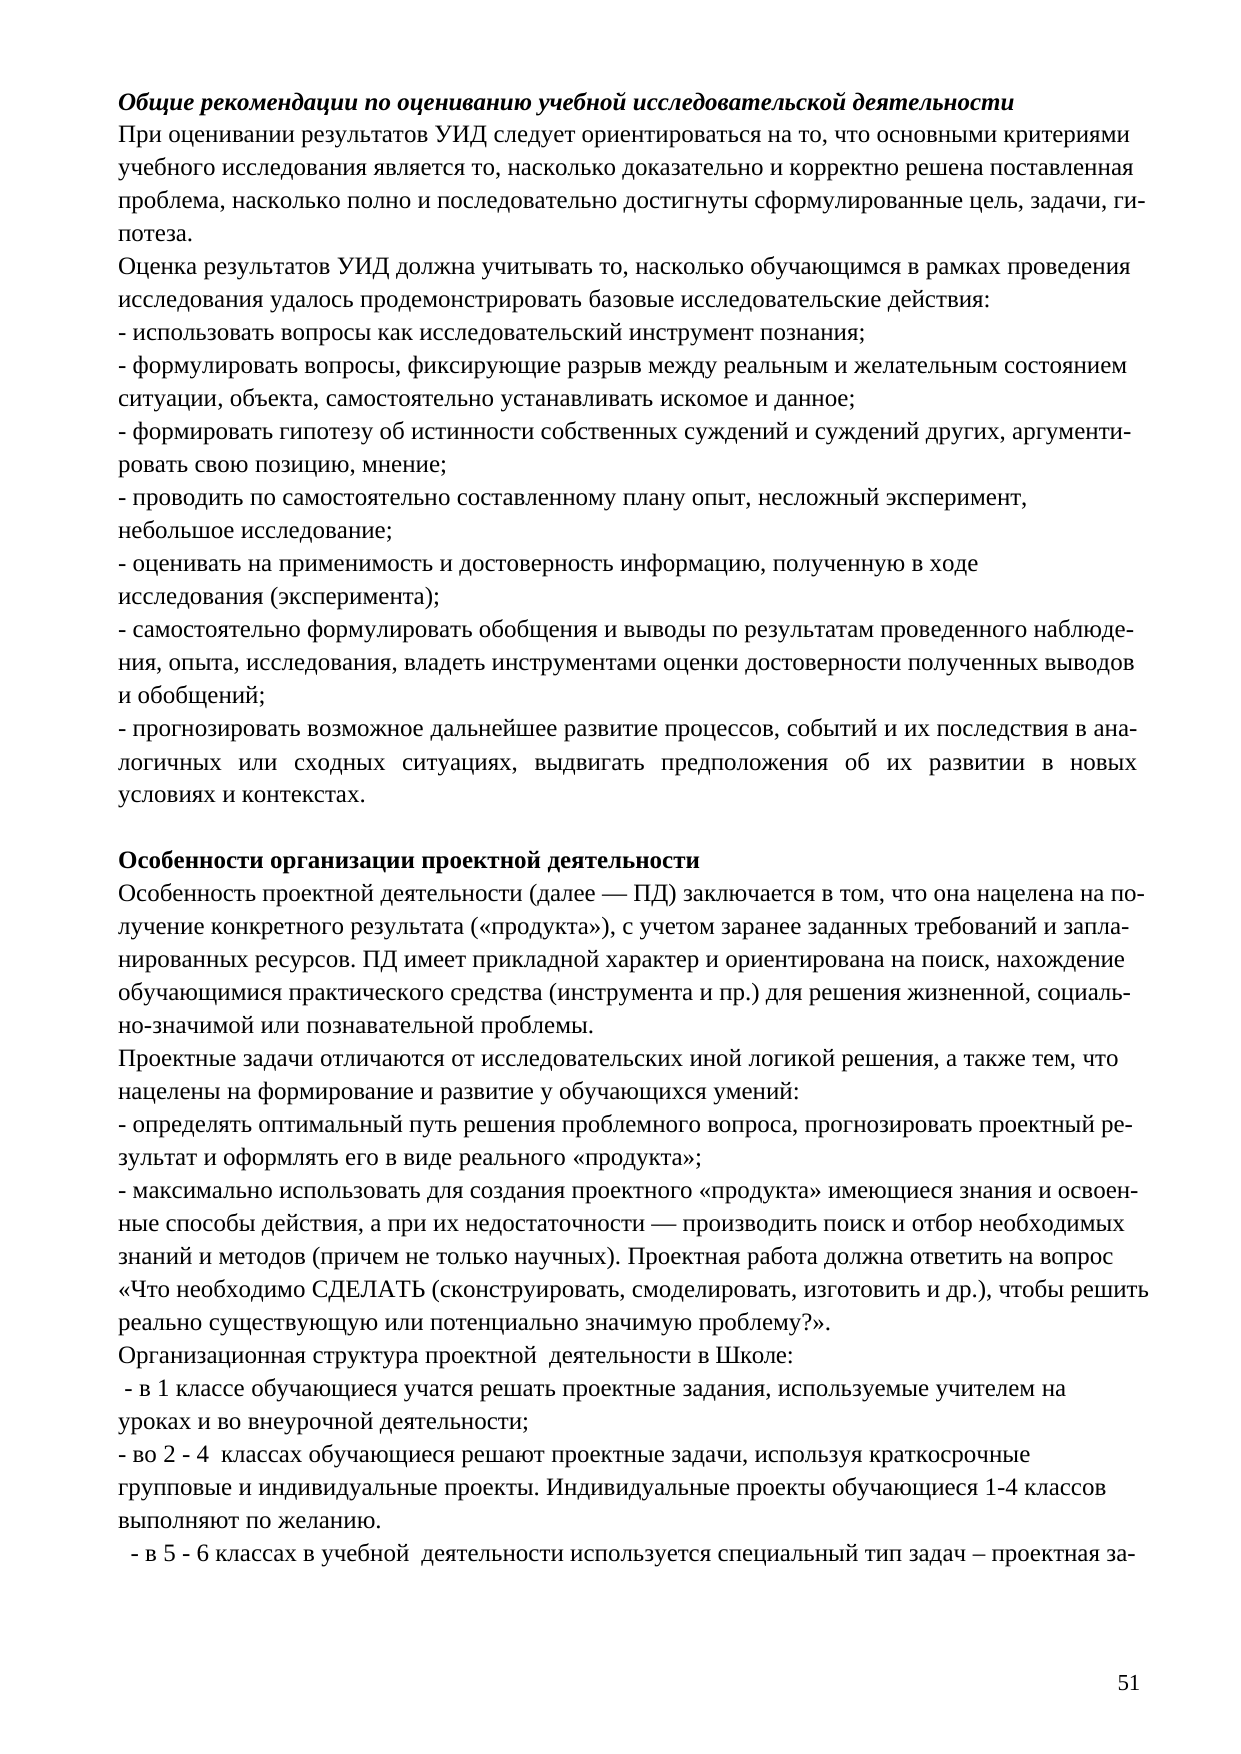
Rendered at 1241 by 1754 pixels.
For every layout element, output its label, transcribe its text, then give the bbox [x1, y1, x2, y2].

subtitle Общие рекомендации по оцениванию учебной исследовательской деятельности [118, 87, 1180, 115]
list определять оптимальный путь решения проблемного вопроса, прогнозировать проектный ре- зультат и оформлять его в виде реального «продукта»; [118, 1109, 1134, 1171]
list в 1 классе обучающиеся учатся решать проектные задания, используемые учителем на уроках и во внеурочной деятельности; [118, 1373, 1145, 1435]
list прогнозировать возможное дальнейшее развитие процессов, событий и их последствия в ана- логичных или сходных ситуациях, выдвигать предположения об их развитии в новых условиях и контекстах. [118, 713, 1138, 808]
list самостоятельно формулировать обобщения и выводы по результатам проведенного наблюде- ния, опыта, исследования, владеть инструментами оценки достоверности полученных выводов и обобщений; [118, 614, 1135, 709]
text При оценивании результатов УИД следует ориентироваться на то, что основными критериями учебного исследования является то, насколько доказательно и корректно решена поставленная проблема, насколько полно и последовательно достигнуты сформулированные цель, задачи, ги- потеза. [118, 119, 1148, 247]
text Проектные задачи отличаются от исследовательских иной логикой решения, а также тем, что нацелены на формирование и развитие у обучающихся умений: [118, 1043, 1180, 1105]
text «Что необходимо СДЕЛАТЬ (сконструировать, смоделировать, изготовить и др.), чтобы решить реально существующую или потенциально значимую проблему?». [118, 1274, 1151, 1336]
text Оценка результатов УИД должна учитывать то, насколько обучающимся в рамках проведения исследования удалось продемонстрировать базовые исследовательские действия: [118, 251, 1180, 313]
list формировать гипотезу об истинности собственных суждений и суждений других, аргументи- ровать свою позицию, мнение; [118, 416, 1132, 478]
list использовать вопросы как исследовательский инструмент познания; [118, 317, 1180, 346]
list во 2 - 4 классах обучающиеся решают проектные задачи, используя краткосрочные групповые и индивидуальные проекты. Индивидуальные проекты обучающиеся 1-4 классов выполняют по желанию. [118, 1439, 1150, 1534]
subtitle Особенности организации проектной деятельности [118, 845, 1180, 874]
list в 5 - 6 классах в учебной деятельности используется специальный тип задач – проектная за- [130, 1538, 1180, 1567]
text Организационная структура проектной деятельности в Школе: [118, 1340, 1180, 1369]
text Особенность проектной деятельности (далее — ПД) заключается в том, что она нацелена на по- лучение конкретного результата («продукта»), с учетом заранее заданных требований и запла- нированных ресурсов. ПД имеет прикладной характер и ориентирована на поиск, нахождение обучающимися практического средства (инструмента и пр.) для решения жизненной, социаль- но-значимой или познавательной проблемы. [118, 878, 1146, 1038]
list формулировать вопросы, фиксирующие разрыв между реальным и желательным состоянием ситуации, объекта, самостоятельно устанавливать искомое и данное; [118, 350, 1128, 412]
list максимально использовать для создания проектного «продукта» имеющиеся знания и освоен- ные способы действия, а при их недостаточности — производить поиск и отбор необходимых знаний и методов (причем не только научных). Проектная работа должна ответить на вопрос [118, 1175, 1139, 1270]
list проводить по самостоятельно составленному плану опыт, несложный эксперимент, небольшое исследование; [118, 482, 1149, 544]
list оценивать на применимость и достоверность информацию, полученную в ходе исследования (эксперимента); [118, 548, 1129, 610]
